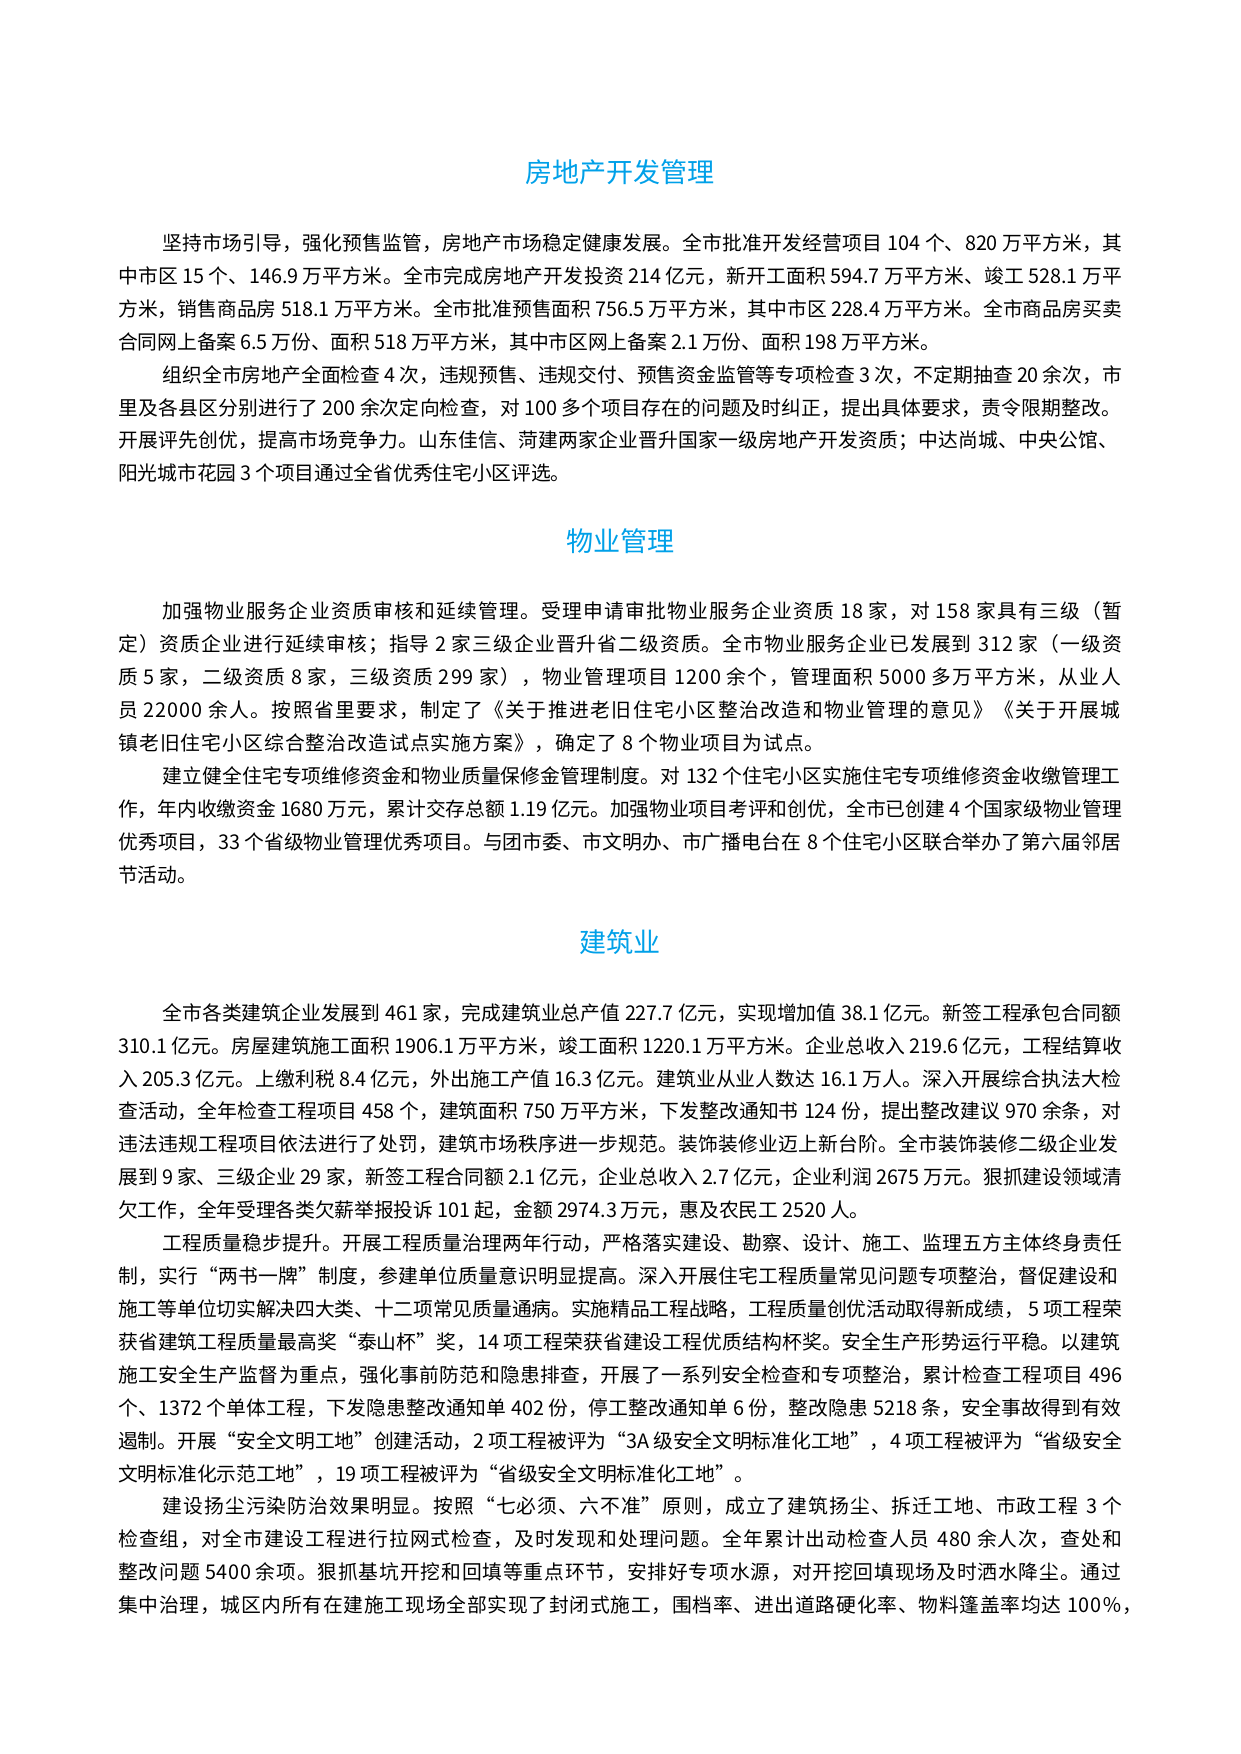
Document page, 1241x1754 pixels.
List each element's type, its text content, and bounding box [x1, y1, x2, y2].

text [118, 1487, 1122, 1618]
text 物业管理 [118, 519, 1122, 559]
text 建立健全住宅专项维修资金和物业质量保修金管理制度。对132个住宅小区实施住宅专项维修资金收缴管理工作，年内收缴资金1680万元，累计交存总额1.19亿元。加强物业项目考评和创优，全市已创建4个国家级物业管理优秀项目，33个省级物业管理优秀项目。与团市委、市文明办、市广播电台在8个住宅小区联合举办了第六届邻居节活动。 [118, 756, 1122, 888]
text 坚持市场引导，强化预售监管，房地产市场稳定健康发展。全市批准开发经营项目104个、820万平方米，其中市区15个、146.9万平方米。全市完成房地产开发投资214亿元，新开工面积594.7万平方米、竣工528.1万平方米，销售商品房518.1万平方米。全市批准预售面积756.5万平方米，其中市区228.4万平方米。全市商品房买卖合同网上备案6.5万份、面积518万平方米，其中市区网上备案2.1万份、面积198万平方米。 [118, 223, 1122, 355]
text 全市各类建筑企业发展到461家，完成建筑业总产值227.7亿元，实现增加值38.1亿元。新签工程承包合同额310.1亿元。房屋建筑施工面积1906.1万平方米，竣工面积1220.1万平方米。企业总收入219.6亿元，工程结算收入205.3亿元。上缴利税8.4亿元，外出施工产值16.3亿元。建筑业从业人数达16.1万人。深入开展综合执法大检查活动，全年检查工程项目458个，建筑面积750万平方米，下发整改通知书124份，提出整改建议970余条，对违法违规工程项目依法进行了处罚，建筑市场秩序进一步规范。装饰装修业迈上新台阶。全市装饰装修二级企业发展到9家、三级企业29家，新签工程合同额2.1亿元，企业总收入2.7亿元，企业利润2675万元。狠抓建设领域清欠工作，全年受理各类欠薪举报投诉101起，金额2974.3万元，惠及农民工2520人。 [118, 993, 1122, 1223]
text 加强物业服务企业资质审核和延续管理。受理申请审批物业服务企业资质18家，对158家具有三级（暂定）资质企业进行延续审核；指导2家三级企业晋升省二级资质。全市物业服务企业已发展到312家（一级资质5家，二级资质8家，三级资质299家），物业管理项目1200余个，管理面积5000多万平方米，从业人员22000余人。按照省里要求，制定了《关于推进老旧住宅小区整治改造和物业管理的意见》《关于开展城镇老旧住宅小区综合整治改造试点实施方案》，确定了8个物业项目为试点。 [118, 592, 1122, 756]
text 建筑业 [118, 921, 1122, 960]
text 组织全市房地产全面检查4次，违规预售、违规交付、预售资金监管等专项检查3次，不定期抽查20余次，市里及各县区分别进行了200余次定向检查，对100多个项目存在的问题及时纠正，提出具体要求，责令限期整改。开展评先创优，提高市场竞争力。山东佳信、菏建两家企业晋升国家一级房地产开发资质；中达尚城、中央公馆、阳光城市花园3个项目通过全省优秀住宅小区评选。 [118, 355, 1122, 487]
text 房地产开发管理 [118, 151, 1122, 190]
text 工程质量稳步提升。开展工程质量治理两年行动，严格落实建设、勘察、设计、施工、监理五方主体终身责任制，实行“两书一牌”制度，参建单位质量意识明显提高。深入开展住宅工程质量常见问题专项整治，督促建设和施工等单位切实解决四大类、十二项常见质量通病。实施精品工程战略，工程质量创优活动取得新成绩，5项工程荣获省建筑工程质量最高奖“泰山杯”奖，14项工程荣获省建设工程优质结构杯奖。安全生产形势运行平稳。以建筑施工安全生产监督为重点，强化事前防范和隐患排查，开展了一系列安全检查和专项整治，累计检查工程项目496个、1372个单体工程，下发隐患整改通知单402份，停工整改通知单6份，整改隐患5218条，安全事故得到有效遏制。开展“安全文明工地”创建活动，2项工程被评为“3A级安全文明标准化工地”，4项工程被评为“省级安全文明标准化示范工地”，19项工程被评为“省级安全文明标准化工地”。 [118, 1223, 1122, 1487]
